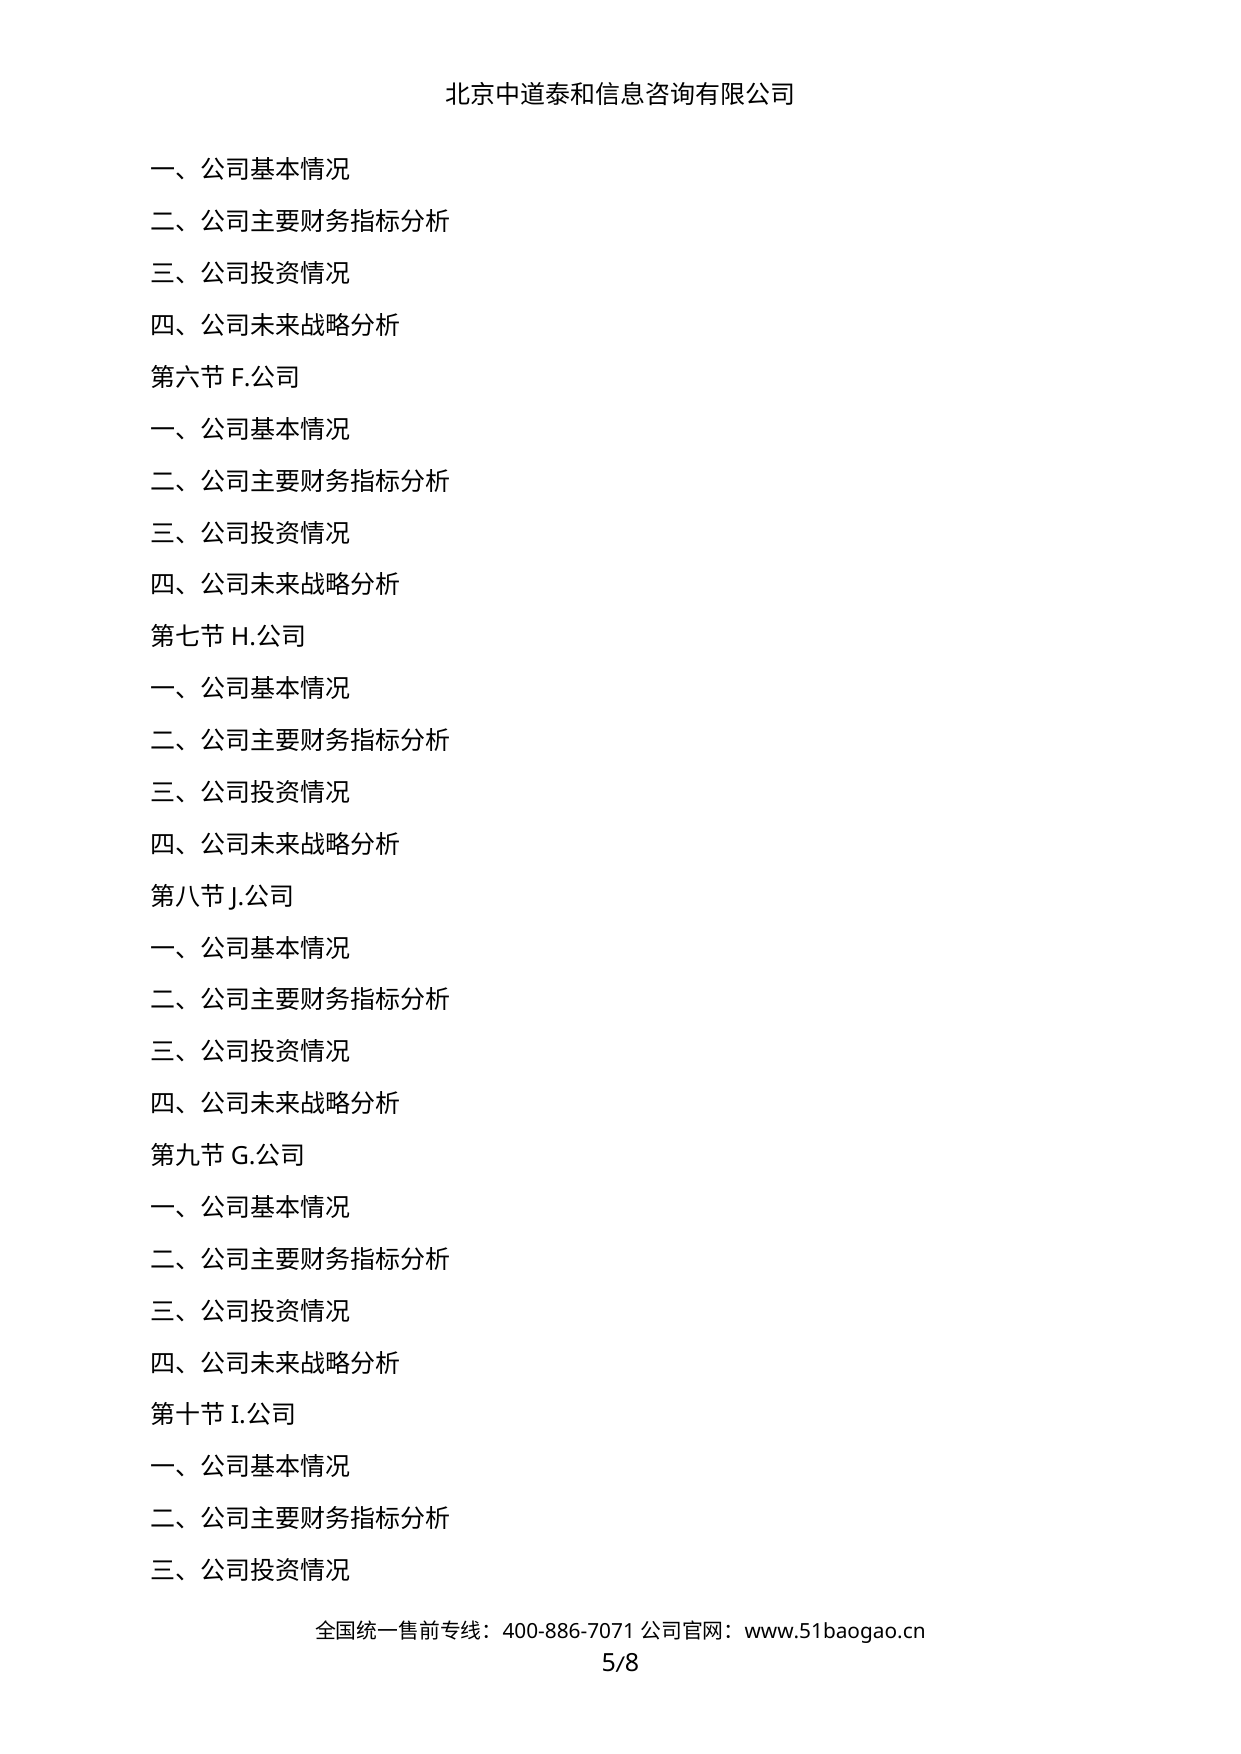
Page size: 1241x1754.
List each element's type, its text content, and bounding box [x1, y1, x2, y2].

text 四、公司未来战略分析 [150, 565, 1090, 601]
text 一、公司基本情况 [150, 150, 1090, 186]
text 四、公司未来战略分析 [150, 824, 1090, 861]
text 四、公司未来战略分析 [150, 1343, 1090, 1379]
text 三、公司投资情况 [150, 513, 1090, 549]
text 第七节 H.公司 [150, 617, 1090, 653]
text 三、公司投资情况 [150, 254, 1090, 290]
text 四、公司未来战略分析 [150, 1084, 1090, 1120]
text 二、公司主要财务指标分析 [150, 202, 1090, 238]
text 二、公司主要财务指标分析 [150, 1499, 1090, 1535]
text 第六节 F.公司 [150, 357, 1090, 394]
text 四、公司未来战略分析 [150, 306, 1090, 342]
text 二、公司主要财务指标分析 [150, 980, 1090, 1016]
text 三、公司投资情况 [150, 1551, 1090, 1587]
text 三、公司投资情况 [150, 1291, 1090, 1327]
text 二、公司主要财务指标分析 [150, 1239, 1090, 1276]
text 一、公司基本情况 [150, 1447, 1090, 1483]
text 二、公司主要财务指标分析 [150, 721, 1090, 757]
text 一、公司基本情况 [150, 409, 1090, 446]
text 一、公司基本情况 [150, 669, 1090, 705]
text 第八节 J.公司 [150, 876, 1090, 912]
text 一、公司基本情况 [150, 928, 1090, 964]
text 一、公司基本情况 [150, 1187, 1090, 1224]
text 二、公司主要财务指标分析 [150, 461, 1090, 497]
text 三、公司投资情况 [150, 1032, 1090, 1068]
text 三、公司投资情况 [150, 772, 1090, 809]
text 第十节 I.公司 [150, 1395, 1090, 1431]
text 第九节 G.公司 [150, 1136, 1090, 1172]
